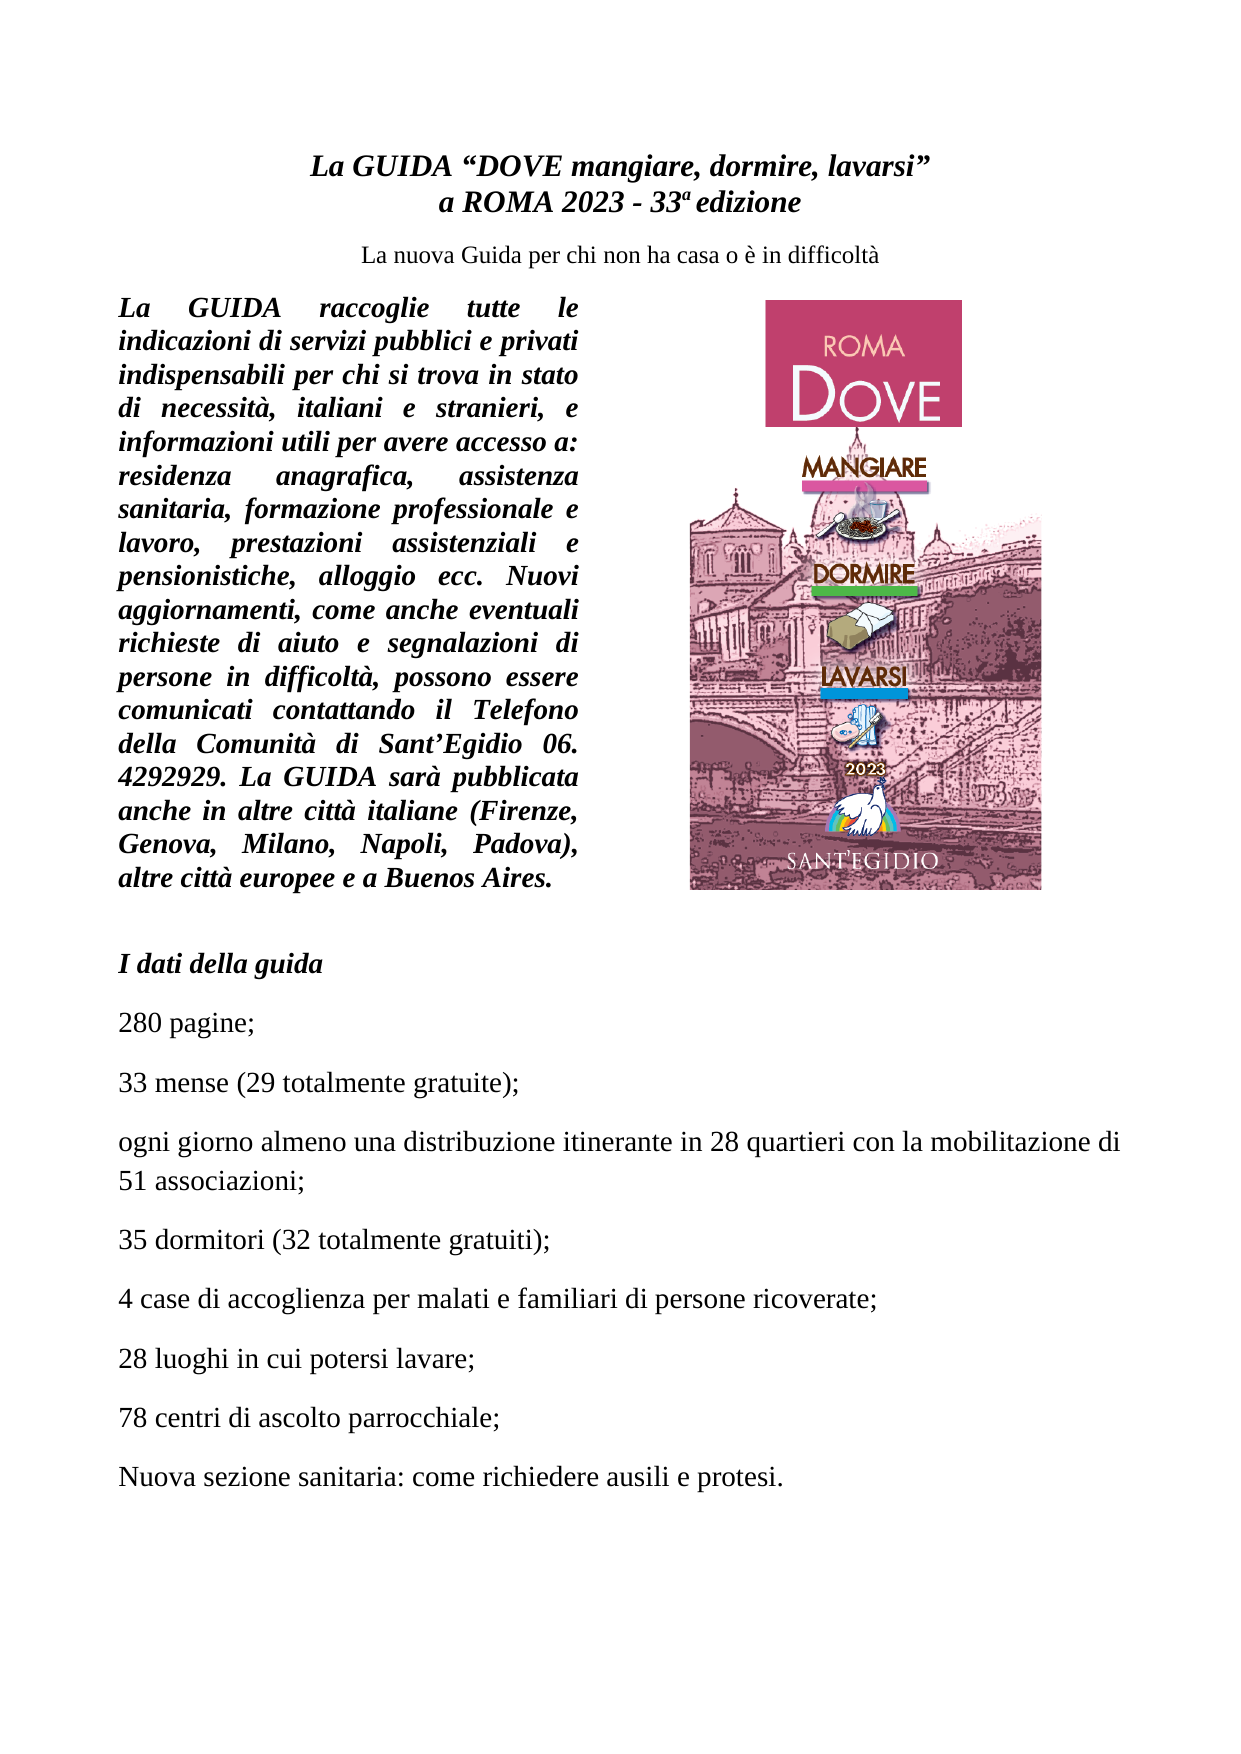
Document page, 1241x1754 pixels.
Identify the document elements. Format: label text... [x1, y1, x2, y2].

text 280 pagine; [118, 1005, 1122, 1039]
text La GUIDA “DOVE mangiare, dormire, lavarsi” a ROMA 2023 - 33a edizione [118, 148, 1122, 219]
text ogni giorno almeno una distribuzione itinerante in 28 quartieri con la mobilitazione di 51 associazioni; [118, 1124, 1122, 1196]
text La nuova Guida per chi non ha casa o è in difficoltà [118, 240, 1122, 269]
text 4 case di accoglienza per malati e familiari di persone ricoverate; [118, 1281, 1122, 1315]
text I dati della guida [118, 894, 1122, 979]
text 35 dormitori (32 totalmente gratuiti); [118, 1222, 1122, 1256]
text 28 luoghi in cui potersi lavare; [118, 1341, 1122, 1374]
table_header [591, 290, 1141, 894]
text Nuova sezione sanitaria: come richiedere ausili e protesi. [118, 1459, 1122, 1493]
table_header La GUIDA raccoglie tutte le indicazioni di servizi pubblici e privati indispensabili per chi si trova in stato di necessità, italiani e stranieri, e informazioni utili per avere accesso a: residenza anagrafica, assistenza sanitaria, formazione professionale e lavoro, prestazioni assistenziali e pensionistiche, alloggio ecc. Nuovi aggiornamenti, come anche eventuali richieste di aiuto e segnalazioni di persone in difficoltà, possono essere comunicati contattando il Telefono della Comunità di Sant’Egidio 06. 4292929. La GUIDA sarà pubblicata anche in altre città italiane (Firenze, Genova, Milano, Napoli, Padova), altre città europee e a Buenos Aires. [107, 290, 591, 894]
text 33 mense (29 totalmente gratuite); [118, 1065, 1122, 1098]
text 78 centri di ascolto parrocchiale; [118, 1400, 1122, 1434]
